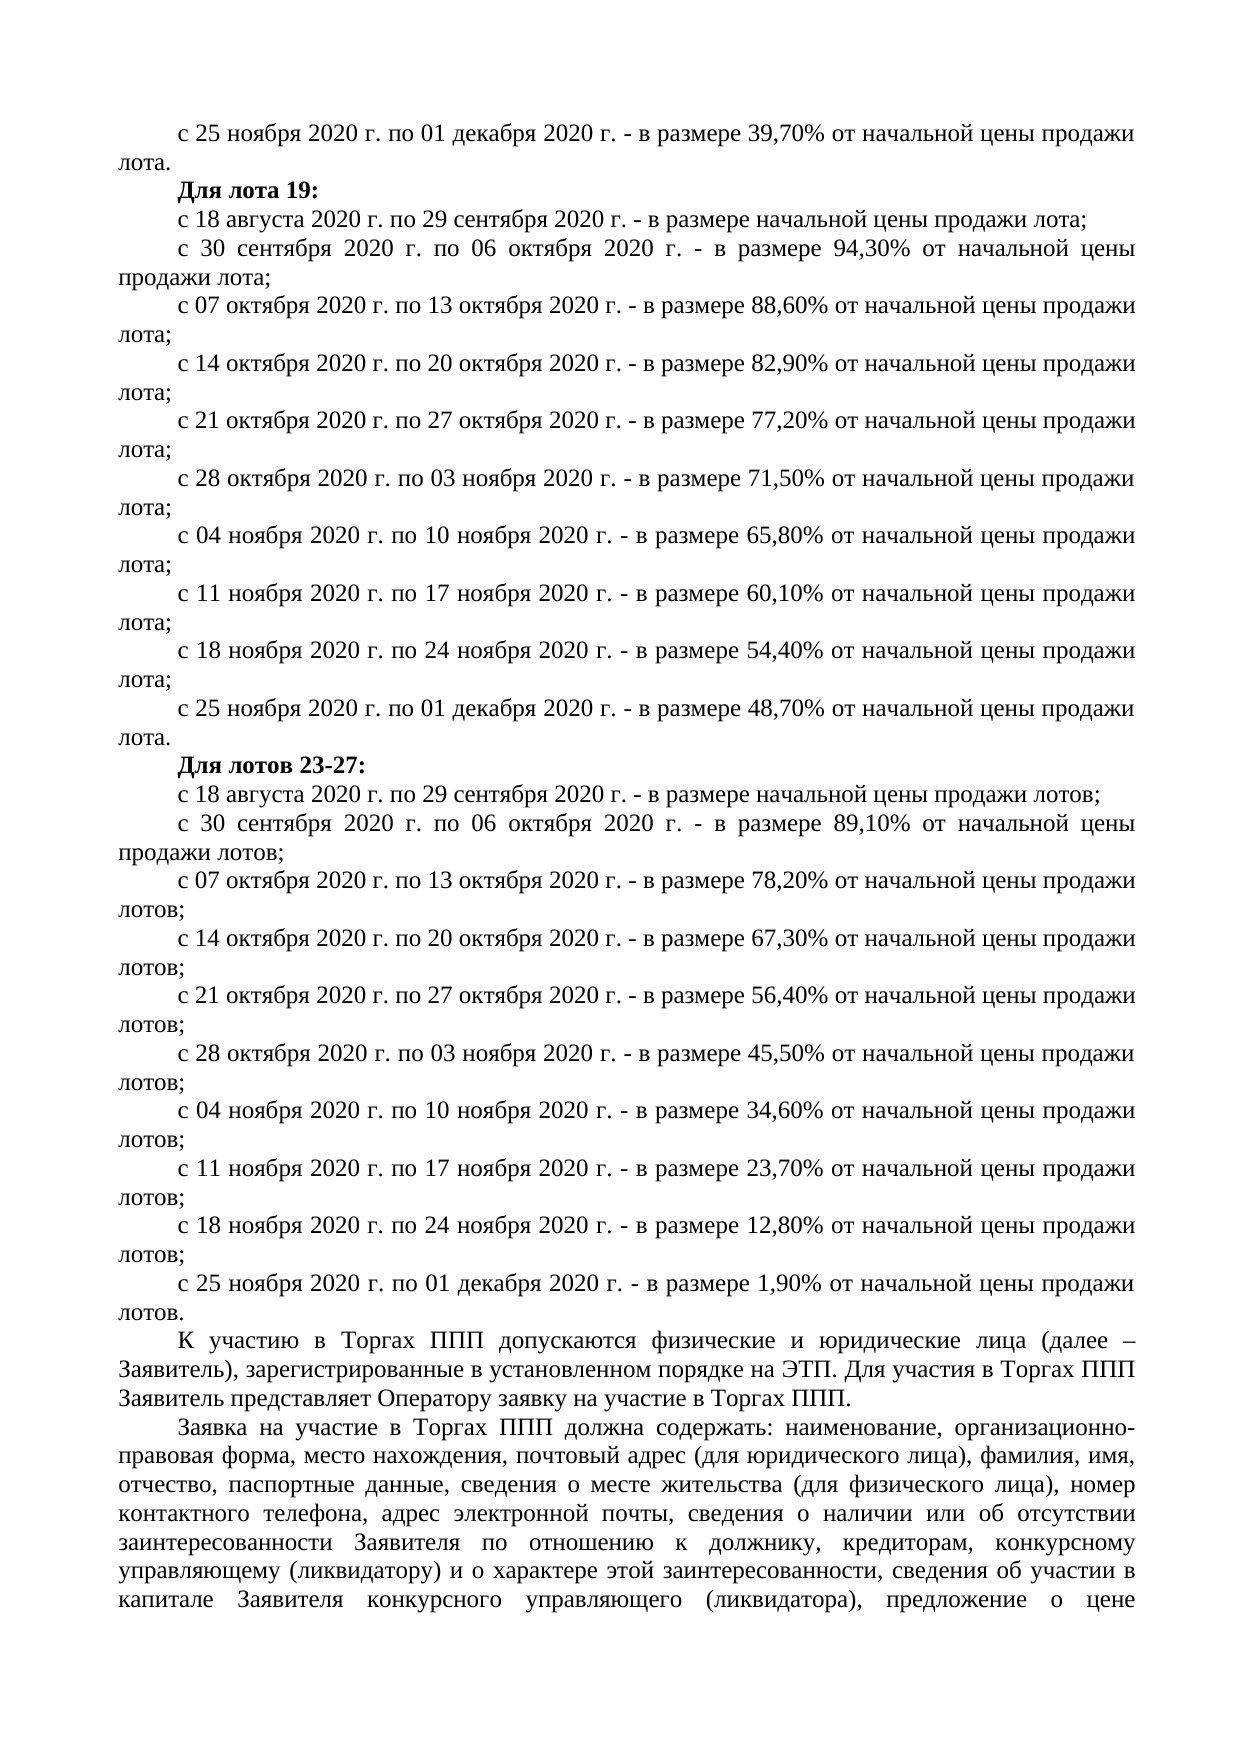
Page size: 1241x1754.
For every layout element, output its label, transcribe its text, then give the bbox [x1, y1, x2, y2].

text с 07 октября 2020 г. по 13 октября 2020 г. - в размере 88,60% от начальной цены продажи лота; [118, 291, 1137, 348]
text с 21 октября 2020 г. по 27 октября 2020 г. - в размере 56,40% от начальной цены продажи лотов; [118, 981, 1137, 1038]
text Для лота 19: [118, 176, 1137, 204]
text с 07 октября 2020 г. по 13 октября 2020 г. - в размере 78,20% от начальной цены продажи лотов; [118, 866, 1137, 923]
text с 14 октября 2020 г. по 20 октября 2020 г. - в размере 82,90% от начальной цены продажи лота; [118, 348, 1137, 406]
text с 18 ноября 2020 г. по 24 ноября 2020 г. - в размере 54,40% от начальной цены продажи лота; [118, 636, 1137, 693]
text с 11 ноября 2020 г. по 17 ноября 2020 г. - в размере 23,70% от начальной цены продажи лотов; [118, 1153, 1137, 1211]
text с 25 ноября 2020 г. по 01 декабря 2020 г. - в размере 1,90% от начальной цены продажи лотов. [118, 1268, 1137, 1326]
text с 18 августа 2020 г. по 29 сентября 2020 г. - в размере начальной цены продажи лотов; [118, 779, 1137, 808]
text с 25 ноября 2020 г. по 01 декабря 2020 г. - в размере 48,70% от начальной цены продажи лота. [118, 693, 1137, 751]
text с 14 октября 2020 г. по 20 октября 2020 г. - в размере 67,30% от начальной цены продажи лотов; [118, 923, 1137, 981]
text с 04 ноября 2020 г. по 10 ноября 2020 г. - в размере 34,60% от начальной цены продажи лотов; [118, 1096, 1137, 1153]
text с 04 ноября 2020 г. по 10 ноября 2020 г. - в размере 65,80% от начальной цены продажи лота; [118, 521, 1137, 578]
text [118, 1412, 1137, 1613]
text с 11 ноября 2020 г. по 17 ноября 2020 г. - в размере 60,10% от начальной цены продажи лота; [118, 578, 1137, 636]
text с 18 ноября 2020 г. по 24 ноября 2020 г. - в размере 12,80% от начальной цены продажи лотов; [118, 1211, 1137, 1268]
text с 25 ноября 2020 г. по 01 декабря 2020 г. - в размере 39,70% от начальной цены продажи лота. [118, 118, 1137, 176]
text Для лотов 23-27: [118, 751, 1137, 779]
text с 21 октября 2020 г. по 27 октября 2020 г. - в размере 77,20% от начальной цены продажи лота; [118, 406, 1137, 463]
text с 28 октября 2020 г. по 03 ноября 2020 г. - в размере 71,50% от начальной цены продажи лота; [118, 463, 1137, 521]
text с 18 августа 2020 г. по 29 сентября 2020 г. - в размере начальной цены продажи лота; [118, 204, 1137, 233]
text с 28 октября 2020 г. по 03 ноября 2020 г. - в размере 45,50% от начальной цены продажи лотов; [118, 1038, 1137, 1096]
text с 30 сентября 2020 г. по 06 октября 2020 г. - в размере 94,30% от начальной цены продажи лота; [118, 233, 1137, 291]
text с 30 сентября 2020 г. по 06 октября 2020 г. - в размере 89,10% от начальной цены продажи лотов; [118, 808, 1137, 866]
text К участию в Торгах ППП допускаются физические и юридические лица (далее – Заявитель), зарегистрированные в установленном порядке на ЭТП. Для участия в Торгах ППП Заявитель представляет Оператору заявку на участие в Торгах ППП. [118, 1326, 1137, 1412]
